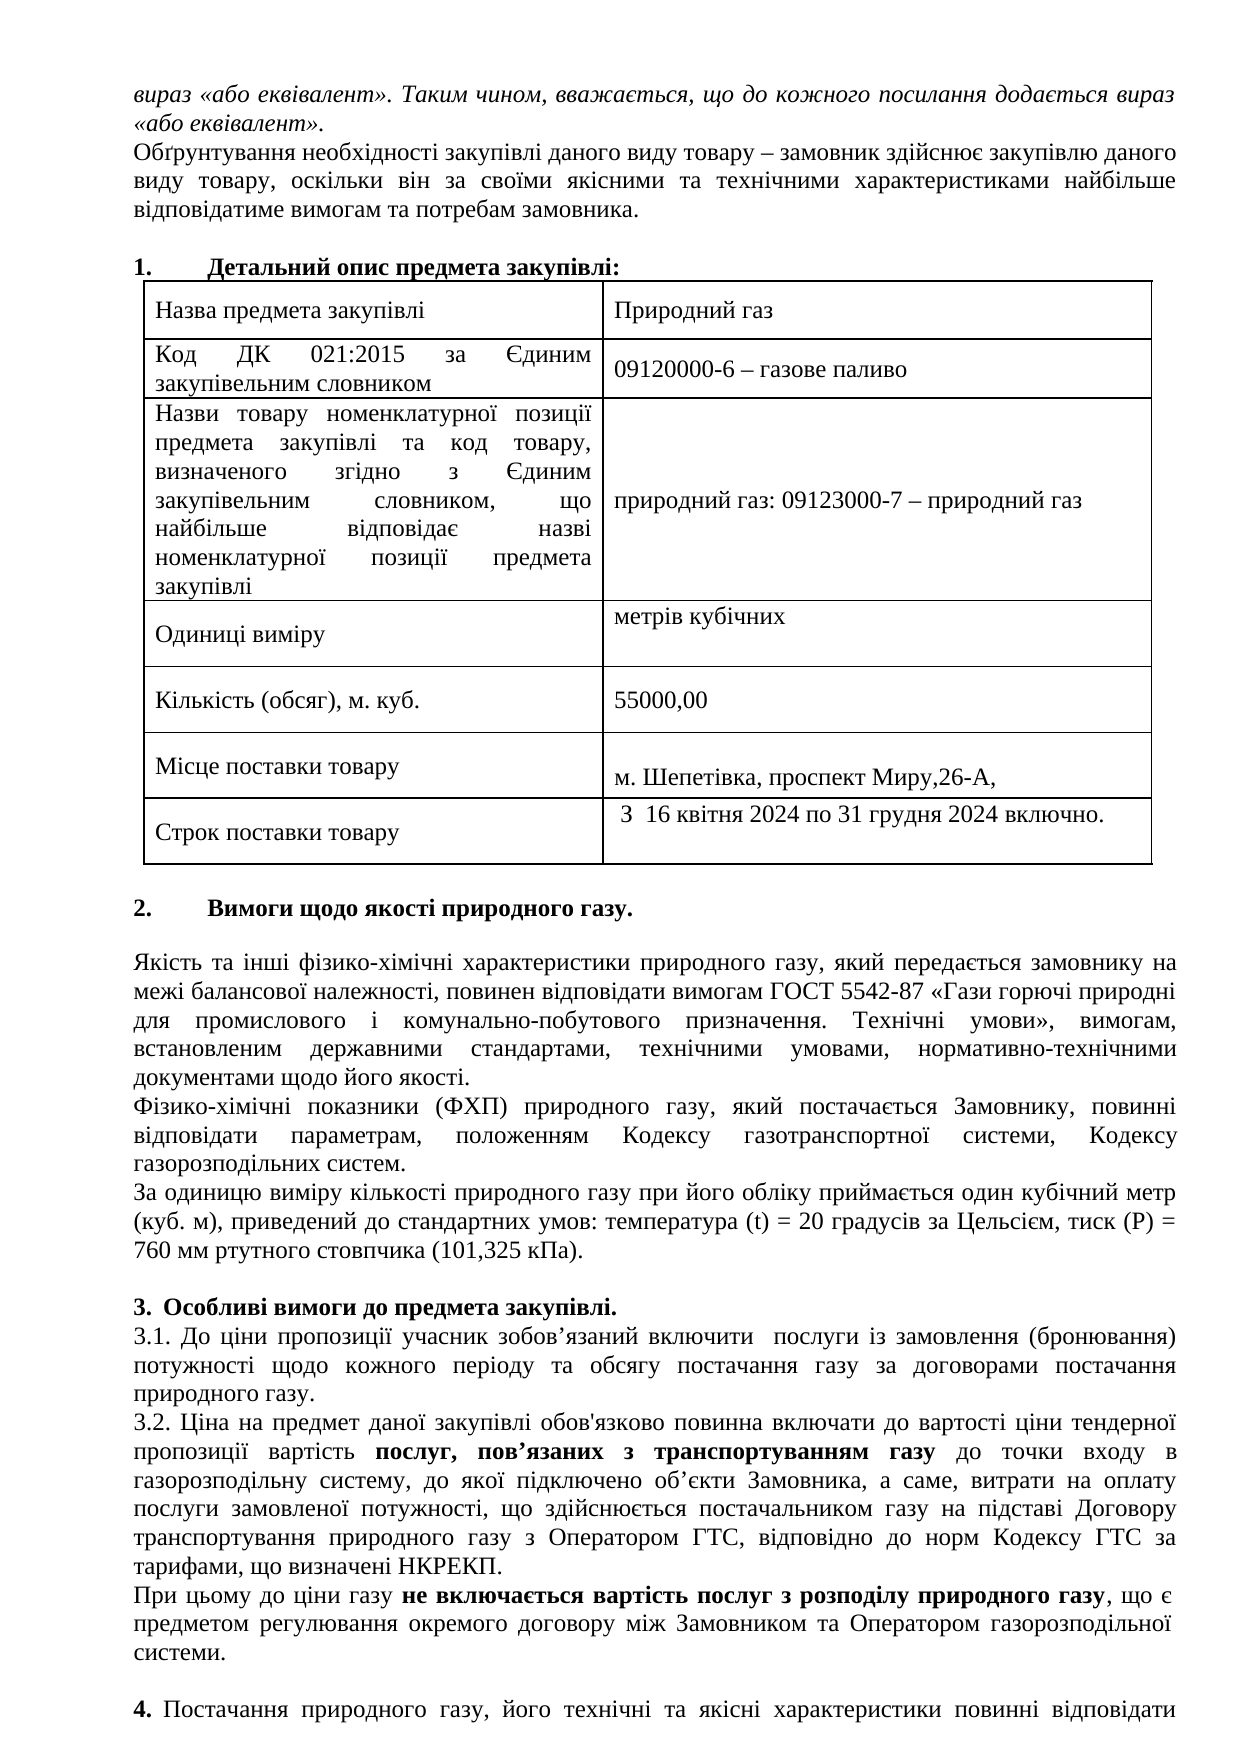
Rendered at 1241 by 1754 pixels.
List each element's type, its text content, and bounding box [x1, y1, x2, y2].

list Особливі вимоги до предмета закупівлі. [133, 1292, 1178, 1321]
text При цьому до ціни газу не включається вартість послуг з розподілу природного газу, що є предметом регулювання окремого договору між Замовником та Оператором газорозподільної системи. [133, 1580, 1172, 1666]
table_cell Одиниці виміру [145, 601, 602, 666]
text У місцях, де технічна специфікація містить посилання на стандартні характеристики, технічні регламенти та умови, вимоги, умовні позначення та термінологію, пов’язані з товарами, роботами чи послугами, що закуповуються, передбачені існуючими міжнародними, європейськими стандартами, іншими спільними технічними європейськими нормами, іншими технічними еталонними системами, визнаними європейськими органами зі стандартизації або національними стандартами, нормами та правилами, біля кожного такого посилання вважати вираз «або еквівалент». Таким чином, вважається, що до кожного посилання додається вираз «або еквівалент». [325, 79, 1178, 137]
text 3.2. Ціна на предмет даної закупівлі обов'язково повинна включати до вартості ціни тендерної пропозиції вартість послуг, пов’язаних з транспортуванням газу до точки входу в газорозподільну систему, до якої підключено об’єкти Замовника, а саме, витрати на оплату послуги замовленої потужності, що здійснюється постачальником газу на підставі Договору транспортування природного газу з Оператором ГТС, відповідно до норм Кодексу ГТС за тарифами, що визначені НКРЕКП. [133, 1407, 1178, 1580]
list Вимоги щодо якості природного газу. [133, 893, 1178, 922]
table_cell 55000,00 [604, 667, 1151, 731]
text За одиницю виміру кількості природного газу при його обліку приймається один кубічний метр (куб. м), приведений до стандартних умов: температура (t) = 20 градусів за Цельсієм, тиск (Р) = 760 мм ртутного стовпчика (101,325 кПа). [133, 1177, 1178, 1263]
table_header Назва предмета закупівлі [145, 282, 602, 338]
table_header Природний газ [604, 282, 1151, 338]
table_cell метрів кубічних [604, 601, 1151, 666]
list Детальний опис предмета закупівлі: [133, 252, 1178, 280]
table_cell Код ДК 021:2015 за Єдиним закупівельним словником [145, 340, 602, 397]
text Фізико-хімічні показники (ФХП) природного газу, який постачається Замовнику, повинні відповідати параметрам, положенням Кодексу газотранспортної системи, Кодексу газорозподільних систем. [133, 1091, 1178, 1177]
text Обґрунтування необхідності закупівлі даного виду товару – замовник здійснює закупівлю даного виду товару, оскільки він за своїми якісними та технічними характеристиками найбільше відповідатиме вимогам та потребам замовника. [133, 137, 1178, 223]
table_cell Строк поставки товару [145, 799, 602, 863]
table_cell м. Шепетівка, проспект Миру,26-А, [604, 733, 1151, 797]
text Якість та інші фізико-хімічні характеристики природного газу, який передається замовнику на межі балансової належності, повинен відповідати вимогам ГОСТ 5542-87 «Гази горючі природні для промислового і комунально-побутового призначення. Технічні умови», вимогам, встановленим державними стандартами, технічними умовами, нормативно-технічними документами щодо його якості. [133, 947, 1178, 1091]
text 3.1. До ціни пропозиції учасник зобов’язаний включити послуги із замовлення (бронювання) потужності щодо кожного періоду та обсягу постачання газу за договорами постачання природного газу. [133, 1321, 1178, 1407]
table_cell Назви товару номенклатурної позиції предмета закупівлі та код товару, визначеного згідно з Єдиним закупівельним словником, що найбільше відповідає назві номенклатурної позиції предмета закупівлі [145, 399, 602, 600]
table_cell З 16 квітня 2024 по 31 грудня 2024 включно. [604, 799, 1151, 863]
table_cell Місце поставки товару [145, 733, 602, 797]
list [133, 1694, 1178, 1723]
table_cell Кількість (обсяг), м. куб. [145, 667, 602, 731]
table_cell природний газ: 09123000-7 – природний газ [604, 399, 1151, 600]
table_cell 09120000-6 – газове паливо [604, 340, 1151, 397]
